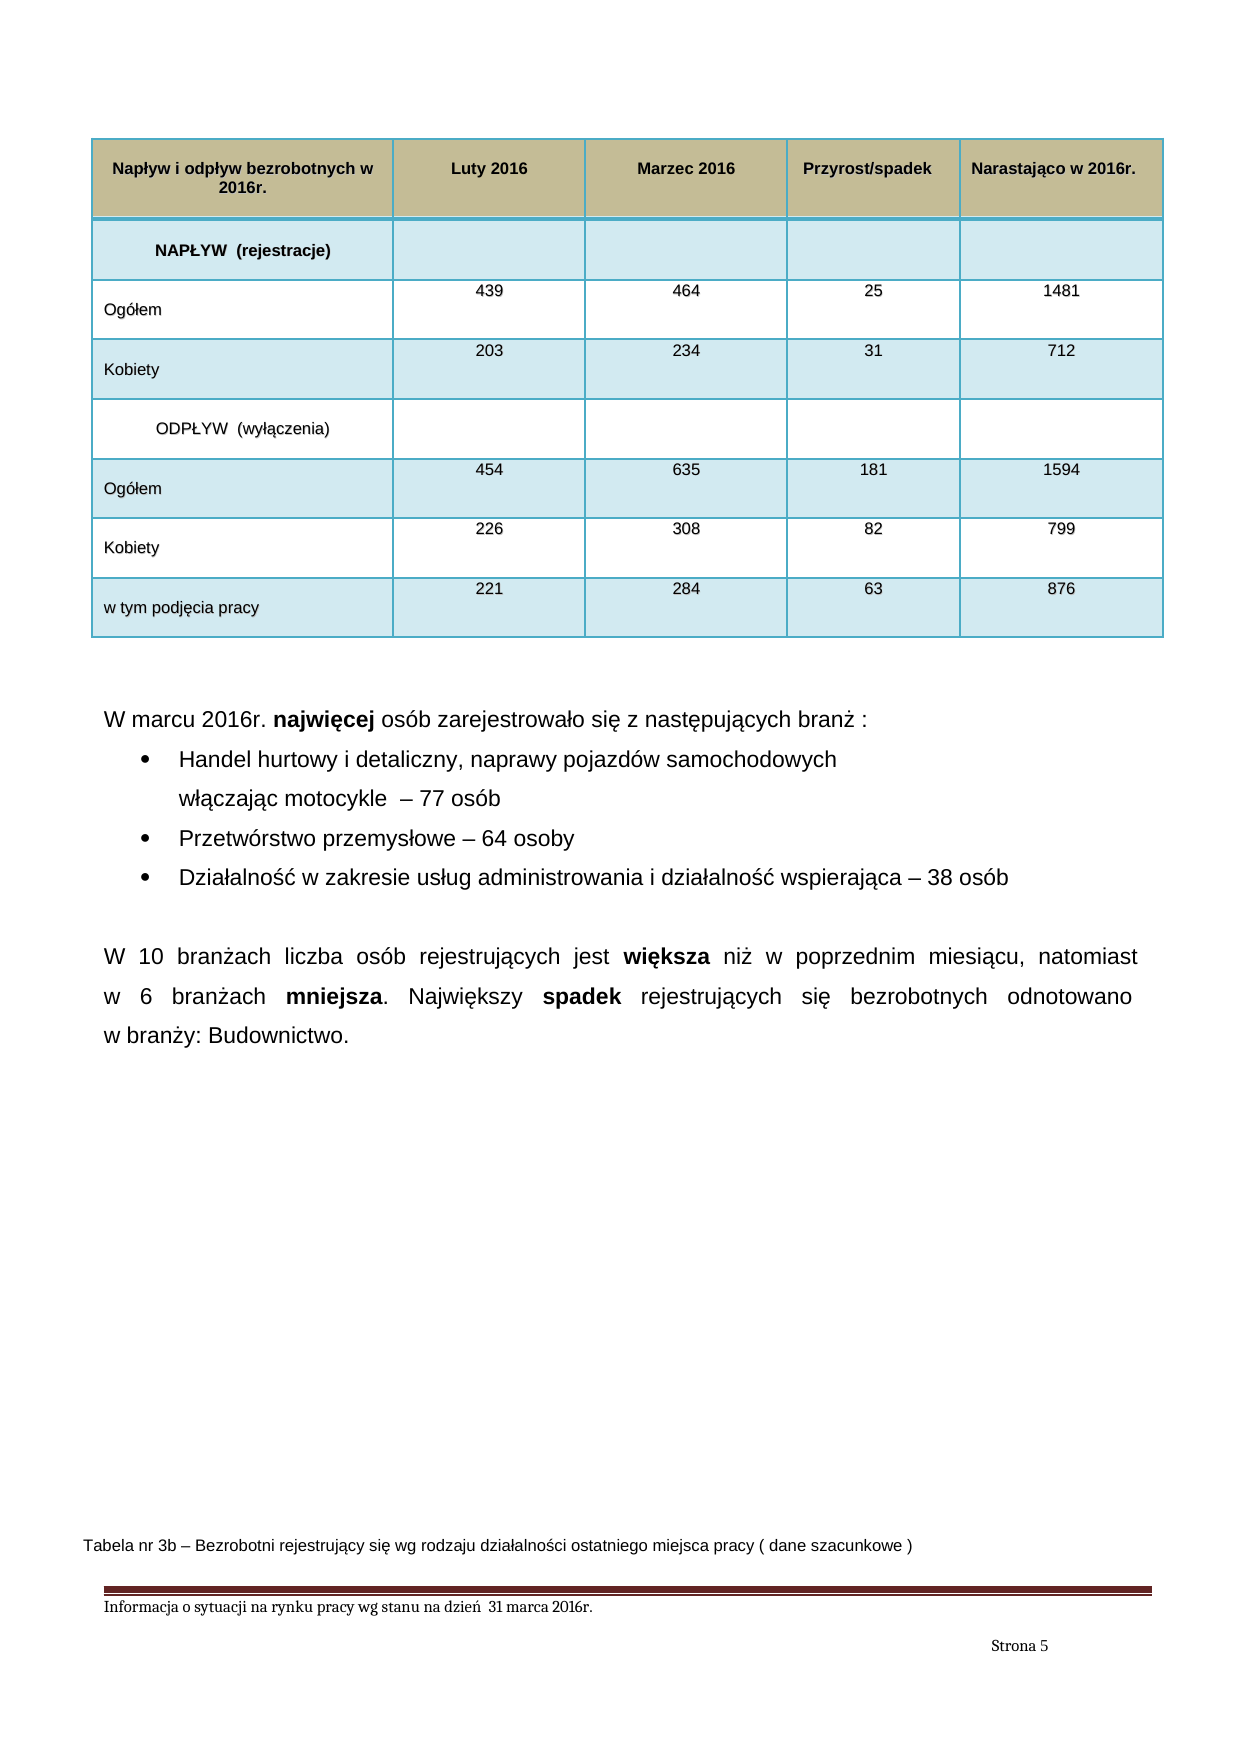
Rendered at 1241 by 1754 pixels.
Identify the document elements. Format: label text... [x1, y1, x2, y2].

table_cell 454 [394, 460, 584, 517]
table_cell ODPŁYW (wyłączenia) [93, 400, 392, 457]
table_cell [586, 221, 786, 279]
table_header Narastająco w 2016r. [961, 140, 1162, 216]
table_cell 284 [586, 579, 786, 636]
text W marcu 2016r. najwięcej osób zarejestrowało się z następujących branż : [103, 706, 1152, 733]
table_cell NAPŁYW (rejestracje) [93, 221, 392, 279]
table_cell 63 [788, 579, 959, 636]
table_cell 439 [394, 281, 584, 338]
table_cell [586, 400, 786, 457]
table_cell 876 [961, 579, 1162, 636]
table_cell Kobiety [93, 519, 392, 577]
table_cell 234 [586, 340, 786, 398]
table_cell 635 [586, 460, 786, 517]
text W 10 branżach liczba osób rejestrujących jest większa niż w poprzednim miesiącu, natomiast w 6 branżach mniejsza. Największy spadek rejestrujących się bezrobotnych odnotowano w branży: Budownictwo. [103, 943, 1152, 1049]
table_cell Ogółem [93, 281, 392, 338]
table_cell [961, 400, 1162, 457]
table_cell [394, 400, 584, 457]
table_cell Kobiety [93, 340, 392, 398]
table_cell 308 [586, 519, 786, 577]
table_cell 31 [788, 340, 959, 398]
table_header Luty 2016 [394, 140, 584, 216]
list Działalność w zakresie usług administrowania i działalność wspierająca – 38 osób [141, 864, 1152, 891]
table_cell [788, 400, 959, 457]
table_cell [788, 221, 959, 279]
table_cell 712 [961, 340, 1162, 398]
table_cell 1594 [961, 460, 1162, 517]
table_cell 221 [394, 579, 584, 636]
table_cell [961, 221, 1162, 279]
table_cell w tym podjęcia pracy [93, 579, 392, 636]
table_cell Ogółem [93, 460, 392, 517]
table_cell 203 [394, 340, 584, 398]
table_cell 799 [961, 519, 1162, 577]
table_header Marzec 2016 [586, 140, 786, 216]
table_cell [394, 221, 584, 279]
table_cell 82 [788, 519, 959, 577]
text Tabela nr 3b – Bezrobotni rejestrujący się wg rodzaju działalności ostatniego miejsca pracy ( dane szacunkowe ) [83, 1536, 1152, 1555]
table_header Przyrost/spadek [788, 140, 959, 216]
table_cell 226 [394, 519, 584, 577]
table_cell 464 [586, 281, 786, 338]
list Handel hurtowy i detaliczny, naprawy pojazdów samochodowych włączając motocykle – 77 osób [141, 746, 1152, 812]
table_header Napływ i odpływ bezrobotnych w 2016r. [93, 140, 392, 216]
list Przetwórstwo przemysłowe – 64 osoby [141, 825, 1152, 851]
table_cell 25 [788, 281, 959, 338]
table_cell 181 [788, 460, 959, 517]
table_cell 1481 [961, 281, 1162, 338]
